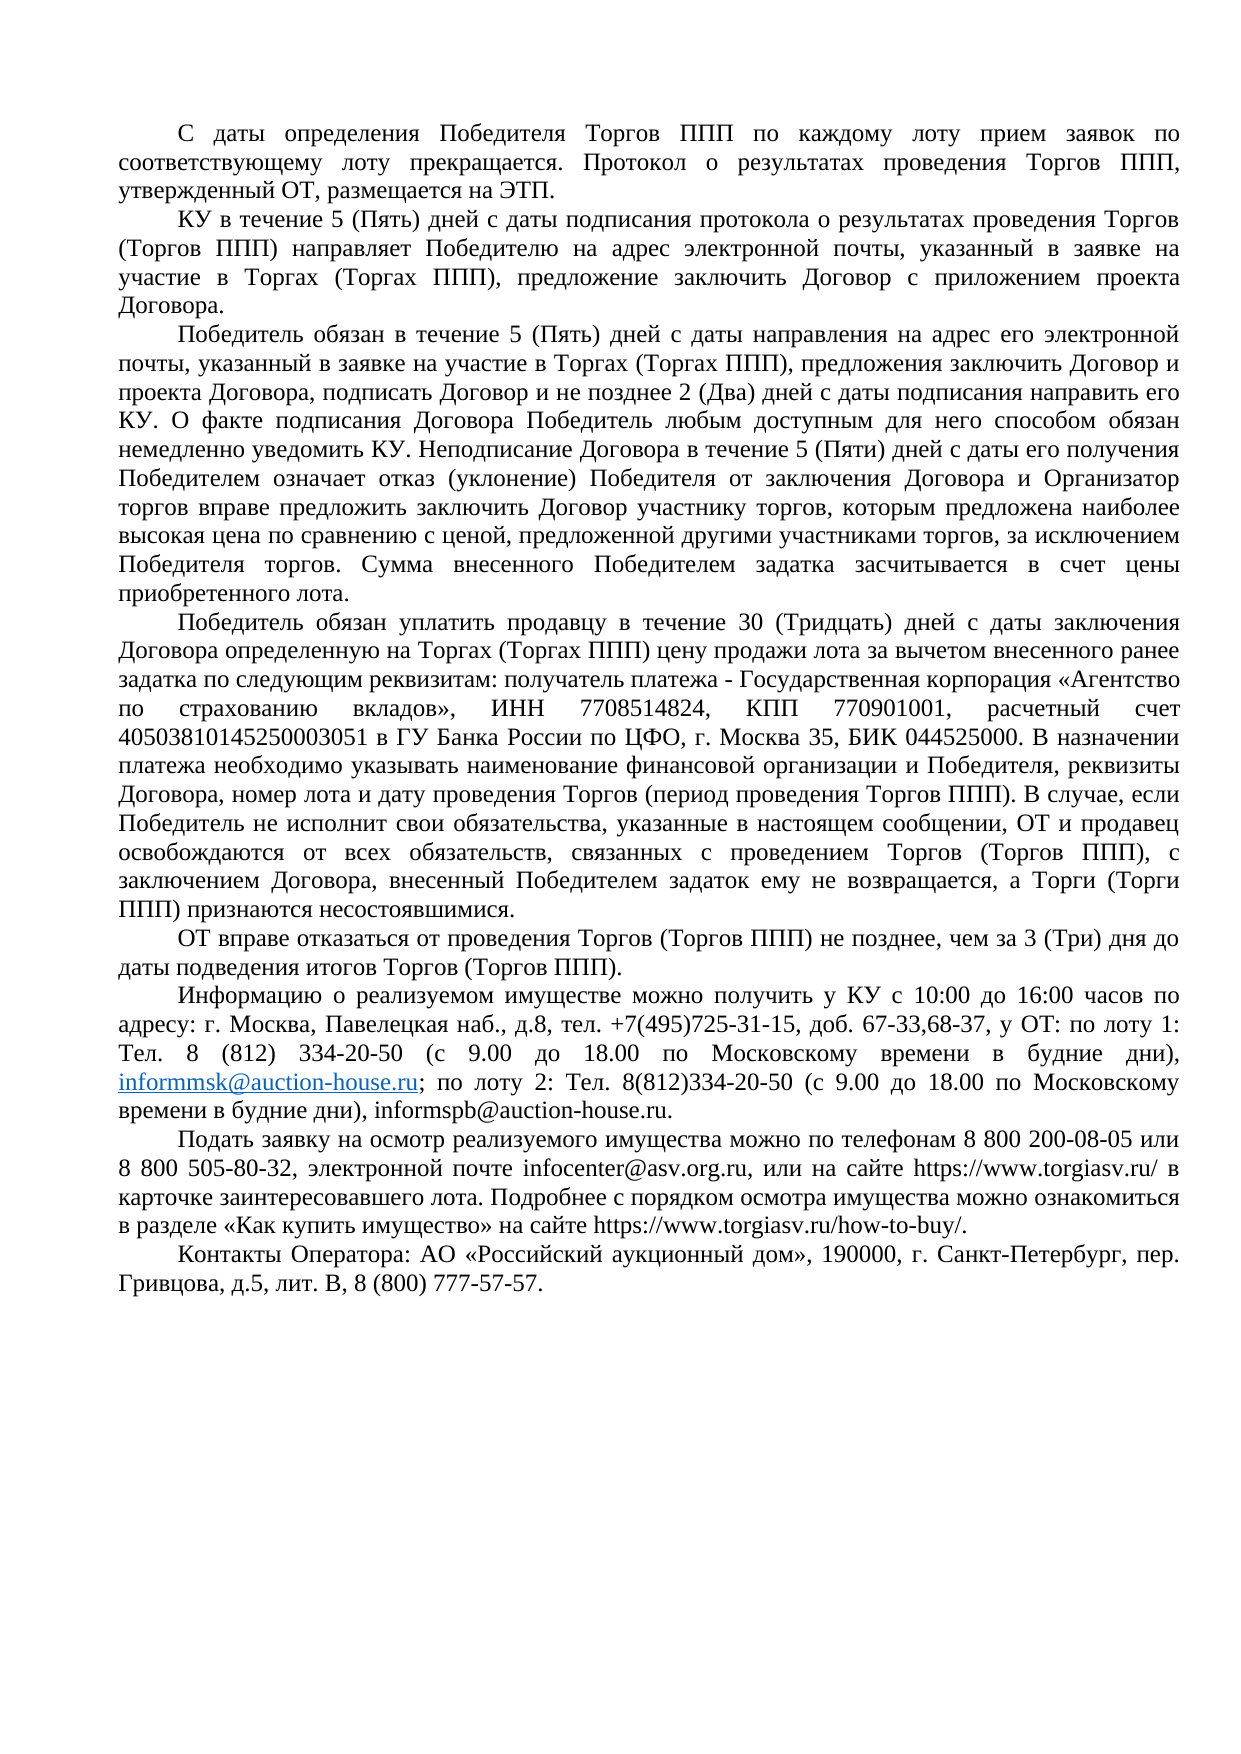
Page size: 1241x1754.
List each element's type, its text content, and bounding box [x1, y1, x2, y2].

text Информацию о реализуемом имуществе можно получить у КУ с 10:00 до 16:00 часов по адресу: г. Москва, Павелецкая наб., д.8, тел. +7(495)725-31-15, доб. 67-33,68-37, у ОТ: по лоту 1: Тел. 8 (812) 334-20-50 (с 9.00 до 18.00 по Московскому времени в будние дни), informmsk@auction-house.ru; по лоту 2: Тел. 8(812)334-20-50 (с 9.00 до 18.00 по Московскому времени в будние дни), informspb@auction-house.ru. [118, 981, 1181, 1124]
text Контакты Оператора: АО «Российский аукционный дом», 190000, г. Санкт-Петербург, пер. Гривцова, д.5, лит. В, 8 (800) 777-57-57. [118, 1239, 1181, 1297]
text С даты определения Победителя Торгов ППП по каждому лоту прием заявок по соответствующему лоту прекращается. Протокол о результатах проведения Торгов ППП, утвержденный ОТ, размещается на ЭТП. [118, 118, 1181, 204]
text Победитель обязан в течение 5 (Пять) дней с даты направления на адрес его электронной почты, указанный в заявке на участие в Торгах (Торгах ППП), предложения заключить Договор и проекта Договора, подписать Договор и не позднее 2 (Два) дней с даты подписания направить его КУ. О факте подписания Договора Победитель любым доступным для него способом обязан немедленно уведомить КУ. Неподписание Договора в течение 5 (Пяти) дней с даты его получения Победителем означает отказ (уклонение) Победителя от заключения Договора и Организатор торгов вправе предложить заключить Договор участнику торгов, которым предложена наиболее высокая цена по сравнению с ценой, предложенной другими участниками торгов, за исключением Победителя торгов. Сумма внесенного Победителем задатка засчитывается в счет цены приобретенного лота. [118, 319, 1181, 607]
text КУ в течение 5 (Пять) дней с даты подписания протокола о результатах проведения Торгов (Торгов ППП) направляет Победителю на адрес электронной почты, указанный в заявке на участие в Торгах (Торгах ППП), предложение заключить Договор с приложением проекта Договора. [118, 204, 1181, 319]
text Подать заявку на осмотр реализуемого имущества можно по телефонам 8 800 200-08-05 или 8 800 505-80-32, электронной почте infocenter@asv.org.ru, или на сайте https://www.torgiasv.ru/ в карточке заинтересовавшего лота. Подробнее с порядком осмотра имущества можно ознакомиться в разделе «Как купить имущество» на сайте https://www.torgiasv.ru/how-to-buy/. [118, 1124, 1181, 1239]
text Победитель обязан уплатить продавцу в течение 30 (Тридцать) дней с даты заключения Договора определенную на Торгах (Торгах ППП) цену продажи лота за вычетом внесенного ранее задатка по следующим реквизитам: получатель платежа - Государственная корпорация «Агентство по страхованию вкладов», ИНН 7708514824, КПП 770901001, расчетный счет 40503810145250003051 в ГУ Банка России по ЦФО, г. Москва 35, БИК 044525000. В назначении платежа необходимо указывать наименование финансовой организации и Победителя, реквизиты Договора, номер лота и дату проведения Торгов (период проведения Торгов ППП). В случае, если Победитель не исполнит свои обязательства, указанные в настоящем сообщении, ОТ и продавец освобождаются от всех обязательств, связанных с проведением Торгов (Торгов ППП), с заключением Договора, внесенный Победителем задаток ему не возвращается, а Торги (Торги ППП) признаются несостоявшимися. [118, 607, 1181, 923]
text ОТ вправе отказаться от проведения Торгов (Торгов ППП) не позднее, чем за 3 (Три) дня до даты подведения итогов Торгов (Торгов ППП). [118, 923, 1181, 981]
